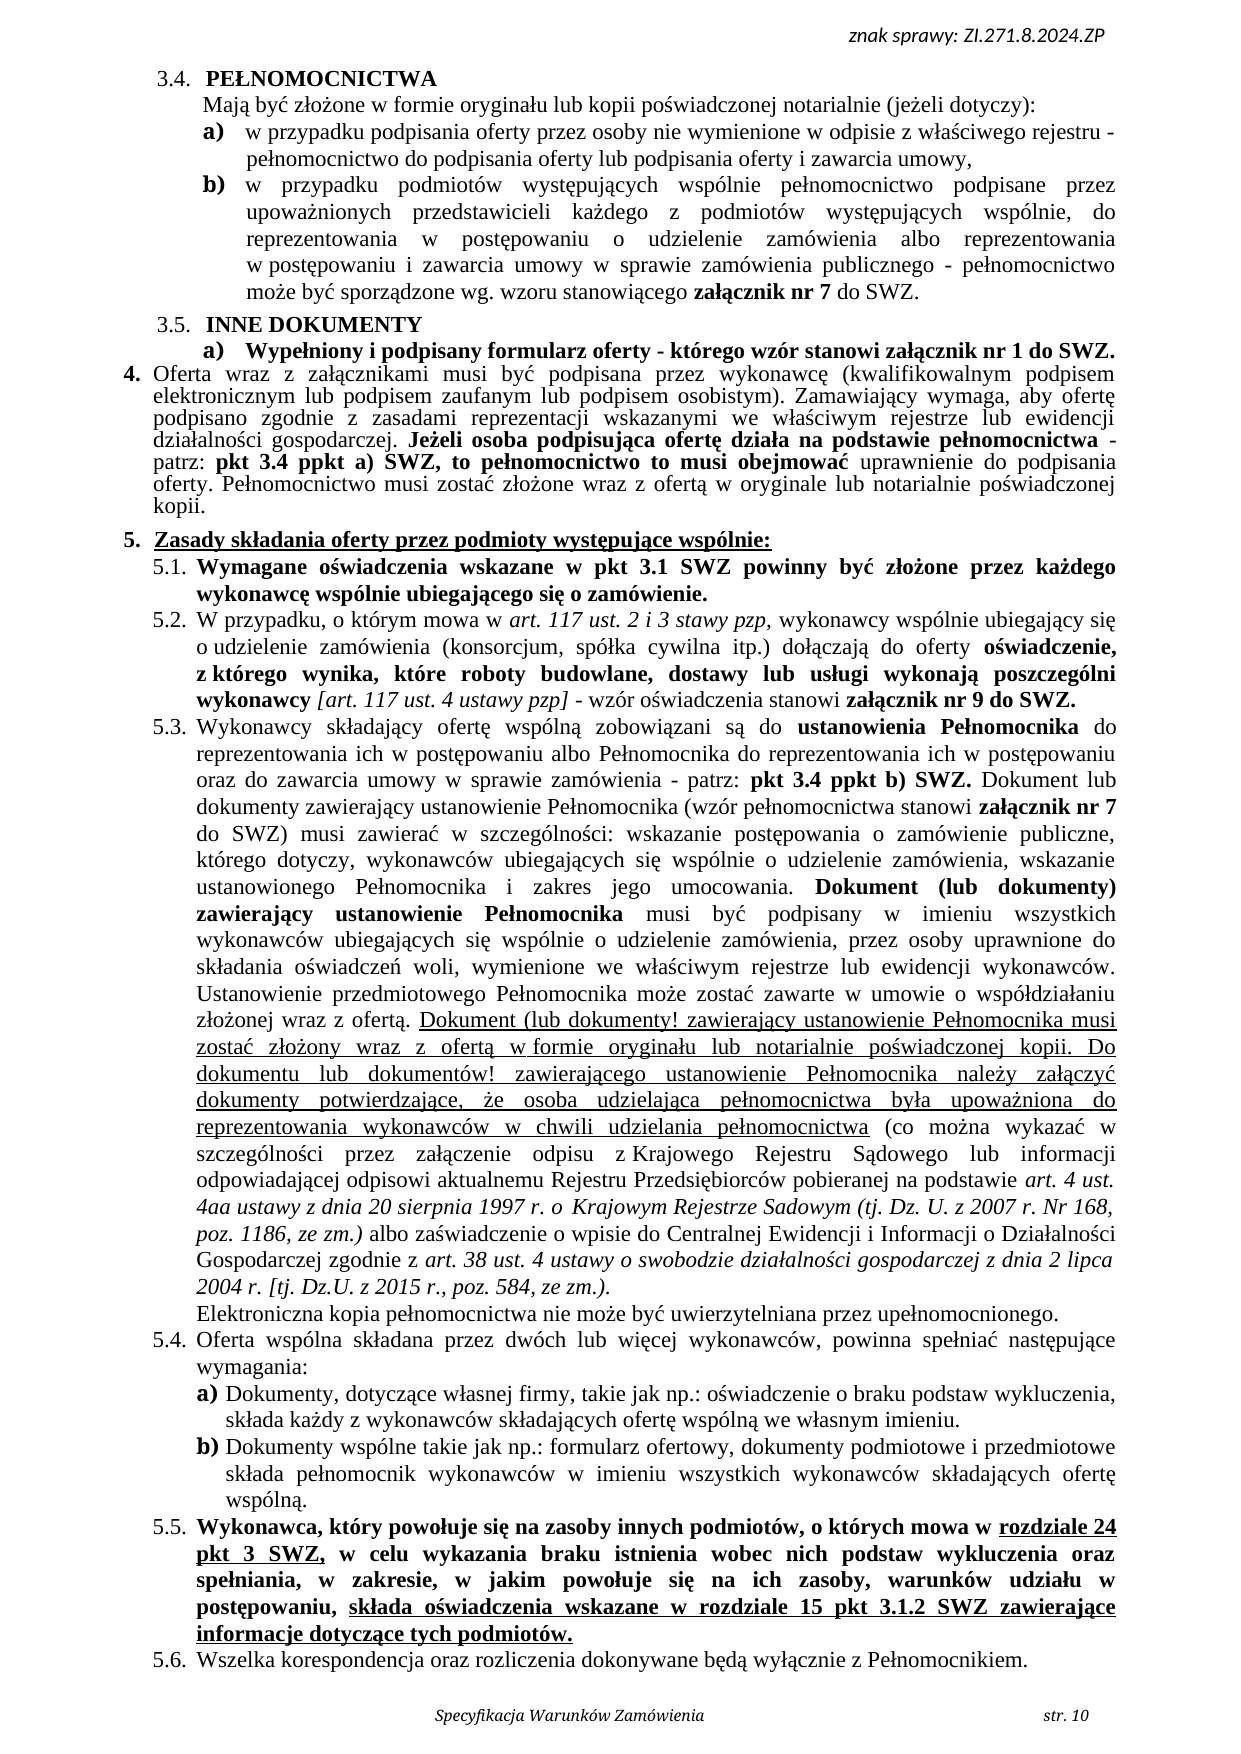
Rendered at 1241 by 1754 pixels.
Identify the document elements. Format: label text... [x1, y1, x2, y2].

list Oferta wraz z załącznikami musi być podpisana przez wykonawcę (kwalifikowalnym podpisem elektronicznym lub podpisem zaufanym lub podpisem osobistym). Zamawiający wymaga, aby ofertę podpisano zgodnie z zasadami reprezentacji wskazanymi we właściwym rejestrze lub ewidencji działalności gospodarczej. Jeżeli osoba podpisująca ofertę działa na podstawie pełnomocnictwa - patrz: pkt 3.4 ppkt a) SWZ, to pełnomocnictwo to musi obejmować uprawnienie do podpisania oferty. Pełnomocnictwo musi zostać złożone wraz z ofertą w oryginale lub notarialnie poświadczonej kopii. [123, 364, 1117, 517]
list Wykonawcy składający ofertę wspólną zobowiązani są do ustanowienia Pełnomocnika do reprezentowania ich w postępowaniu albo Pełnomocnika do reprezentowania ich w postępowaniu oraz do zawarcia umowy w sprawie zamówienia - patrz: pkt 3.4 ppkt b) SWZ. Dokument lub dokumenty zawierający ustanowienie Pełnomocnika (wzór pełnomocnictwa stanowi załącznik nr 7 do SWZ) musi zawierać w szczególności: wskazanie postępowania o zamówienie publiczne, którego dotyczy, wykonawców ubiegających się wspólnie o udzielenie zamówienia, wskazanie ustanowionego Pełnomocnika i zakres jego umocowania. Dokument (lub dokumenty) zawierający ustanowienie Pełnomocnika musi być podpisany w imieniu wszystkich wykonawców ubiegających się wspólnie o udzielenie zamówienia, przez osoby uprawnione do składania oświadczeń woli, wymienione we właściwym rejestrze lub ewidencji wykonawców. Ustanowienie przedmiotowego Pełnomocnika może zostać zawarte w umowie o współdziałaniu złożonej wraz z ofertą. Dokument (lub dokumenty! zawierający ustanowienie Pełnomocnika musi zostać złożony wraz z ofertą w formie oryginału lub notarialnie poświadczonej kopii. Do dokumentu lub dokumentów! zawierającego ustanowienie Pełnomocnika należy załączyć dokumenty potwierdzające, że osoba udzielająca pełnomocnictwa była upoważniona do reprezentowania wykonawców w chwili udzielania pełnomocnictwa (co można wykazać w szczególności przez załączenie odpisu z Krajowego Rejestru Sądowego lub informacji odpowiadającej odpisowi aktualnemu Rejestru Przedsiębiorców pobieranej na podstawie art. 4 ust. 4aa ustawy z dnia 20 sierpnia 1997 r. o Krajowym Rejestrze Sadowym (tj. Dz. U. z 2007 r. Nr 168, poz. 1186, ze zm.) albo zaświadczenie o wpisie do Centralnej Ewidencji i Informacji o Działalności Gospodarczej zgodnie z art. 38 ust. 4 ustawy o swobodzie działalności gospodarczej z dnia 2 lipca 2004 r. [tj. Dz.U. z 2015 r., poz. 584, ze zm.). [152, 713, 1117, 1300]
list PEŁNOMOCNICTWA [157, 65, 1117, 91]
text Elektroniczna kopia pełnomocnictwa nie może być uwierzytelniana przez upełnomocnionego. [196, 1300, 1117, 1327]
list w przypadku podpisania oferty przez osoby nie wymienione w odpisie z właściwego rejestru - pełnomocnictwo do podpisania oferty lub podpisania oferty i zawarcia umowy, [202, 118, 1117, 171]
list Wykonawca, który powołuje się na zasoby innych podmiotów, o których mowa w rozdziale 24 pkt 3 SWZ, w celu wykazania braku istnienia wobec nich podstaw wykluczenia oraz spełniania, w zakresie, w jakim powołuje się na ich zasoby, warunków udziału w postępowaniu, składa oświadczenia wskazane w rozdziale 15 pkt 3.1.2 SWZ zawierające informacje dotyczące tych podmiotów. [152, 1513, 1117, 1647]
list Dokumenty wspólne takie jak np.: formularz ofertowy, dokumenty podmiotowe i przedmiotowe składa pełnomocnik wykonawców w imieniu wszystkich wykonawców składających ofertę wspólną. [196, 1433, 1117, 1513]
list INNE DOKUMENTY [157, 311, 1117, 338]
list Wszelka korespondencja oraz rozliczenia dokonywane będą wyłącznie z Pełnomocnikiem. [152, 1647, 1117, 1673]
list Dokumenty, dotyczące własnej firmy, takie jak np.: oświadczenie o braku podstaw wykluczenia, składa każdy z wykonawców składających ofertę wspólną we własnym imieniu. [196, 1380, 1117, 1433]
text Mają być złożone w formie oryginału lub kopii poświadczonej notarialnie (jeżeli dotyczy): [202, 91, 1117, 118]
list Oferta wspólna składana przez dwóch lub więcej wykonawców, powinna spełniać następujące wymagania: [152, 1327, 1117, 1380]
list Zasady składania oferty przez podmioty występujące wspólnie: [123, 527, 1117, 553]
list Wymagane oświadczenia wskazane w pkt 3.1 SWZ powinny być złożone przez każdego wykonawcę wspólnie ubiegającego się o zamówienie. [152, 553, 1117, 607]
list w przypadku podmiotów występujących wspólnie pełnomocnictwo podpisane przez upoważnionych przedstawicieli każdego z podmiotów występujących wspólnie, do reprezentowania w postępowaniu o udzielenie zamówienia albo reprezentowania w postępowaniu i zawarcia umowy w sprawie zamówienia publicznego - pełnomocnictwo może być sporządzone wg. wzoru stanowiącego załącznik nr 7 do SWZ. [202, 171, 1117, 305]
list W przypadku, o którym mowa w art. 117 ust. 2 i 3 stawy pzp, wykonawcy wspólnie ubiegający się o udzielenie zamówienia (konsorcjum, spółka cywilna itp.) dołączają do oferty oświadczenie, z którego wynika, które roboty budowlane, dostawy lub usługi wykonają poszczególni wykonawcy [art. 117 ust. 4 ustawy pzp] - wzór oświadczenia stanowi załącznik nr 9 do SWZ. [152, 607, 1117, 713]
list Wypełniony i podpisany formularz oferty - którego wzór stanowi załącznik nr 1 do SWZ. [202, 338, 1117, 364]
